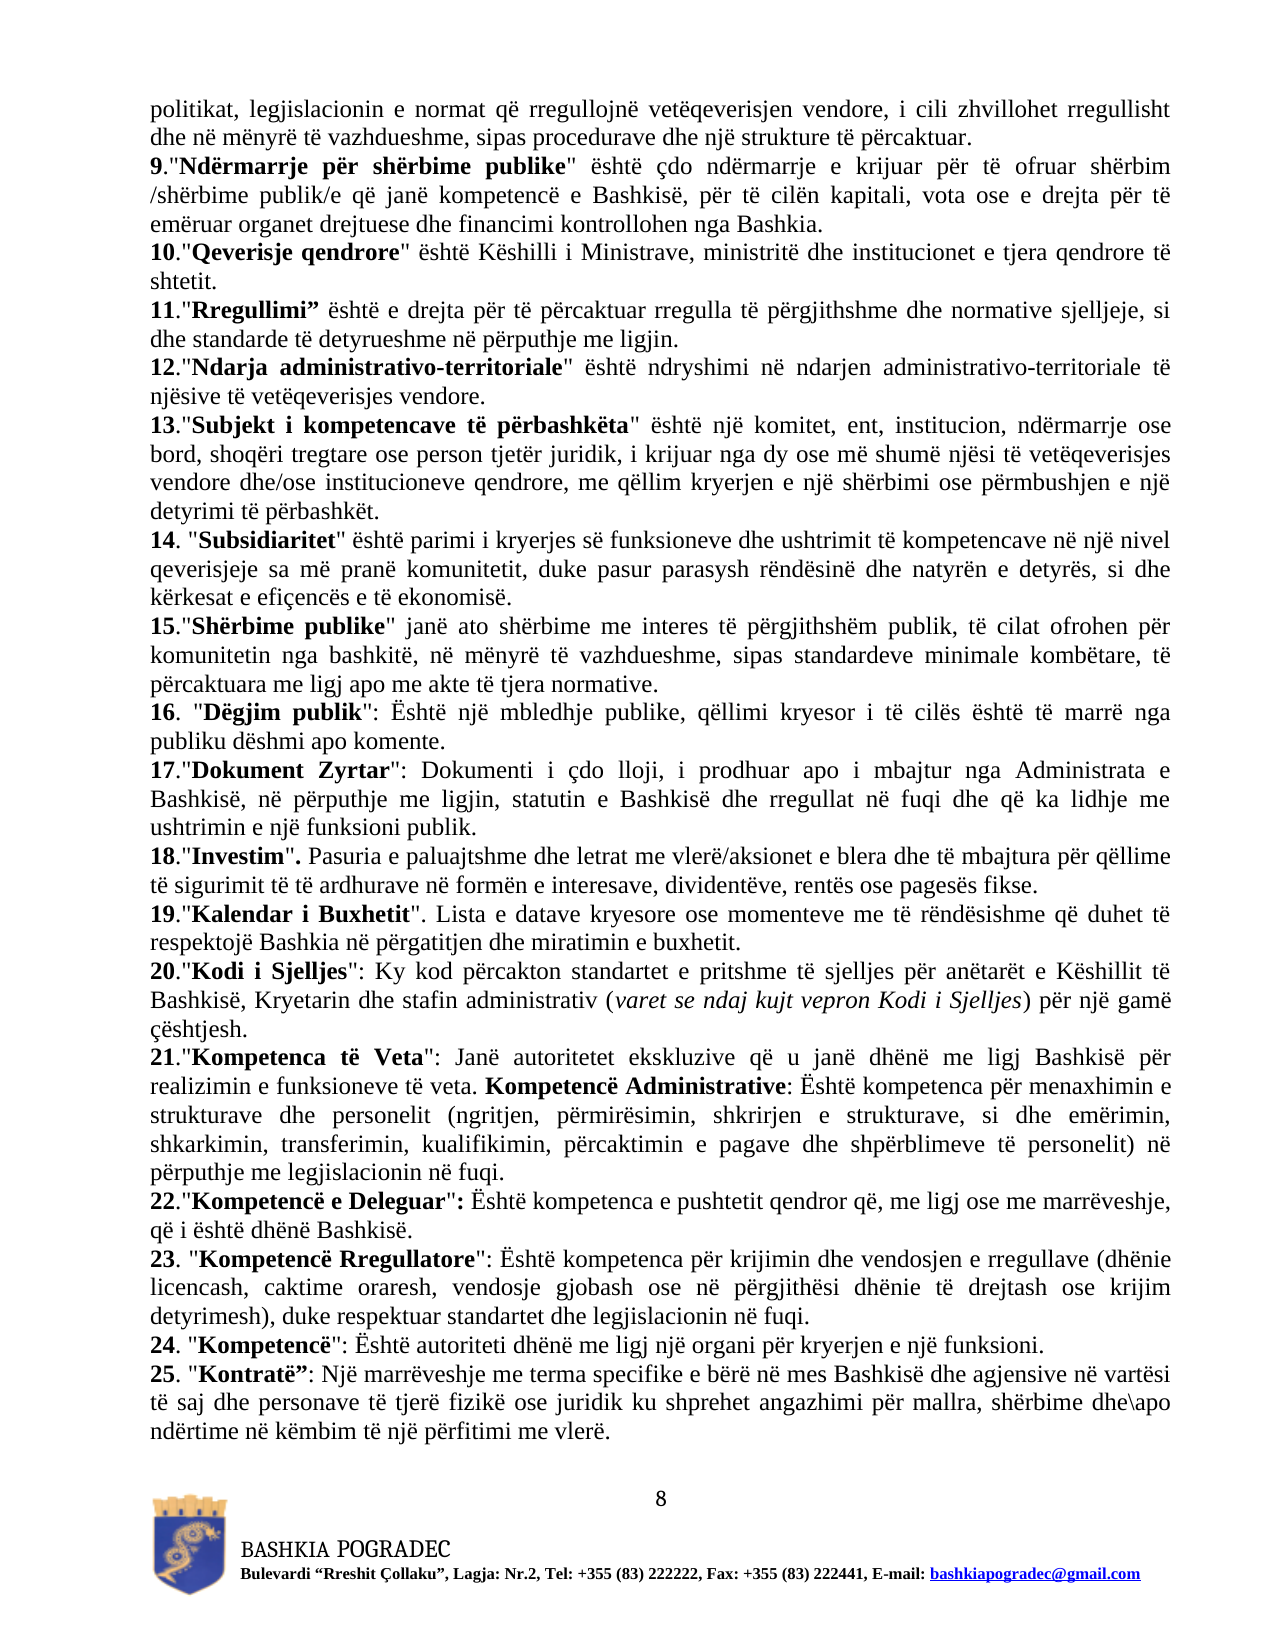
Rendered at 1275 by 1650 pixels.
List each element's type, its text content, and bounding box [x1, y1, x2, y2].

text 21."Kompetenca të Veta": Janë autoritetet ekskluzive që u janë dhënë me ligj Bashkisë për realizimin e funksioneve të veta. Kompetencë Administrative: Është kompetenca për menaxhimin e strukturave dhe personelit (ngritjen, përmirësimin, shkrirjen e strukturave, si dhe emërimin, shkarkimin, transferimin, kualifikimin, përcaktimin e pagave dhe shpërblimeve të personelit) në përputhje me legjislacionin në fuqi. [150, 1042, 1172, 1186]
text 16. "Dëgjim publik": Është një mbledhje publike, qëllimi kryesor i të cilës është të marrë nga publiku dëshmi apo komente. [150, 697, 1172, 755]
text 19."Kalendar i Buxhetit". Lista e datave kryesore ose momenteve me të rëndësishme që duhet të respektojë Bashkia në përgatitjen dhe miratimin e buxhetit. [150, 899, 1172, 956]
text 13."Subjekt i kompetencave të përbashkëta" është një komitet, ent, institucion, ndërmarrje ose bord, shoqëri tregtare ose person tjetër juridik, i krijuar nga dy ose më shumë njësi të vetëqeverisjes vendore dhe/ose institucioneve qendrore, me qëllim kryerjen e një shërbimi ose përmbushjen e një detyrimi të përbashkët. [150, 410, 1172, 525]
text 15."Shërbime publike" janë ato shërbime me interes të përgjithshëm publik, të cilat ofrohen për komunitetin nga bashkitë, në mënyrë të vazhdueshme, sipas standardeve minimale kombëtare, të përcaktuara me ligj apo me akte të tjera normative. [150, 611, 1172, 697]
text 17."Dokument Zyrtar": Dokumenti i çdo lloji, i prodhuar apo i mbajtur nga Administrata e Bashkisë, në përputhje me ligjin, statutin e Bashkisë dhe rregullat në fuqi dhe që ka lidhje me ushtrimin e një funksioni publik. [150, 755, 1172, 841]
text 12."Ndarja administrativo-territoriale" është ndryshimi në ndarjen administrativo-territoriale të njësive të vetëqeverisjes vendore. [150, 352, 1172, 410]
text 22."Kompetencë e Deleguar": Është kompetenca e pushtetit qendror që, me ligj ose me marrëveshje, që i është dhënë Bashkisë. [150, 1186, 1172, 1244]
text 10."Qeverisje qendrore" është Këshilli i Ministrave, ministritë dhe institucionet e tjera qendrore të shtetit. [150, 237, 1172, 295]
text 11."Rregullimi” është e drejta për të përcaktuar rregulla të përgjithshme dhe normative sjelljeje, si dhe standarde të detyrueshme në përputhje me ligjin. [150, 295, 1172, 352]
text 23. "Kompetencë Rregullatore": Është kompetenca për krijimin dhe vendosjen e rregullave (dhënie licencash, caktime oraresh, vendosje gjobash ose në përgjithësi dhënie të drejtash ose krijim detyrimesh), duke respektuar standartet dhe legjislacionin në fuqi. [150, 1244, 1172, 1330]
text 14. "Subsidiaritet" është parimi i kryerjes së funksioneve dhe ushtrimit të kompetencave në një nivel qeverisjeje sa më pranë komunitetit, duke pasur parasysh rëndësinë dhe natyrën e detyrës, si dhe kërkesat e efiçencës e të ekonomisë. [150, 525, 1172, 611]
text 24. "Kompetencë": Është autoriteti dhënë me ligj një organi për kryerjen e një funksioni. [150, 1330, 1172, 1359]
text 18."Investim". Pasuria e paluajtshme dhe letrat me vlerë/aksionet e blera dhe të mbajtura për qëllime të sigurimit të të ardhurave në formën e interesave, dividentëve, rentës ose pagesës fikse. [150, 841, 1172, 899]
text 25. "Kontratë”: Një marrëveshje me terma specifike e bërë në mes Bashkisë dhe agjensive në vartësi të saj dhe personave të tjerë fizikë ose juridik ku shprehet angazhimi për mallra, shërbime dhe\apo ndërtime në këmbim të një përfitimi me vlerë. [150, 1359, 1172, 1445]
text 20."Kodi i Sjelljes": Ky kod përcakton standartet e pritshme të sjelljes për anëtarët e Këshillit të Bashkisë, Kryetarin dhe stafin administrativ (varet se ndaj kujt vepron Kodi i Sjelljes) për një gamë çështjesh. [150, 956, 1172, 1042]
text 9."Ndërmarrje për shërbime publike" është çdo ndërmarrje e krijuar për të ofruar shërbim /shërbime publik/e që janë kompetencë e Bashkisë, për të cilën kapitali, vota ose e drejta për të emëruar organet drejtuese dhe financimi kontrollohen nga Bashkia. [150, 151, 1172, 237]
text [150, 94, 1172, 151]
